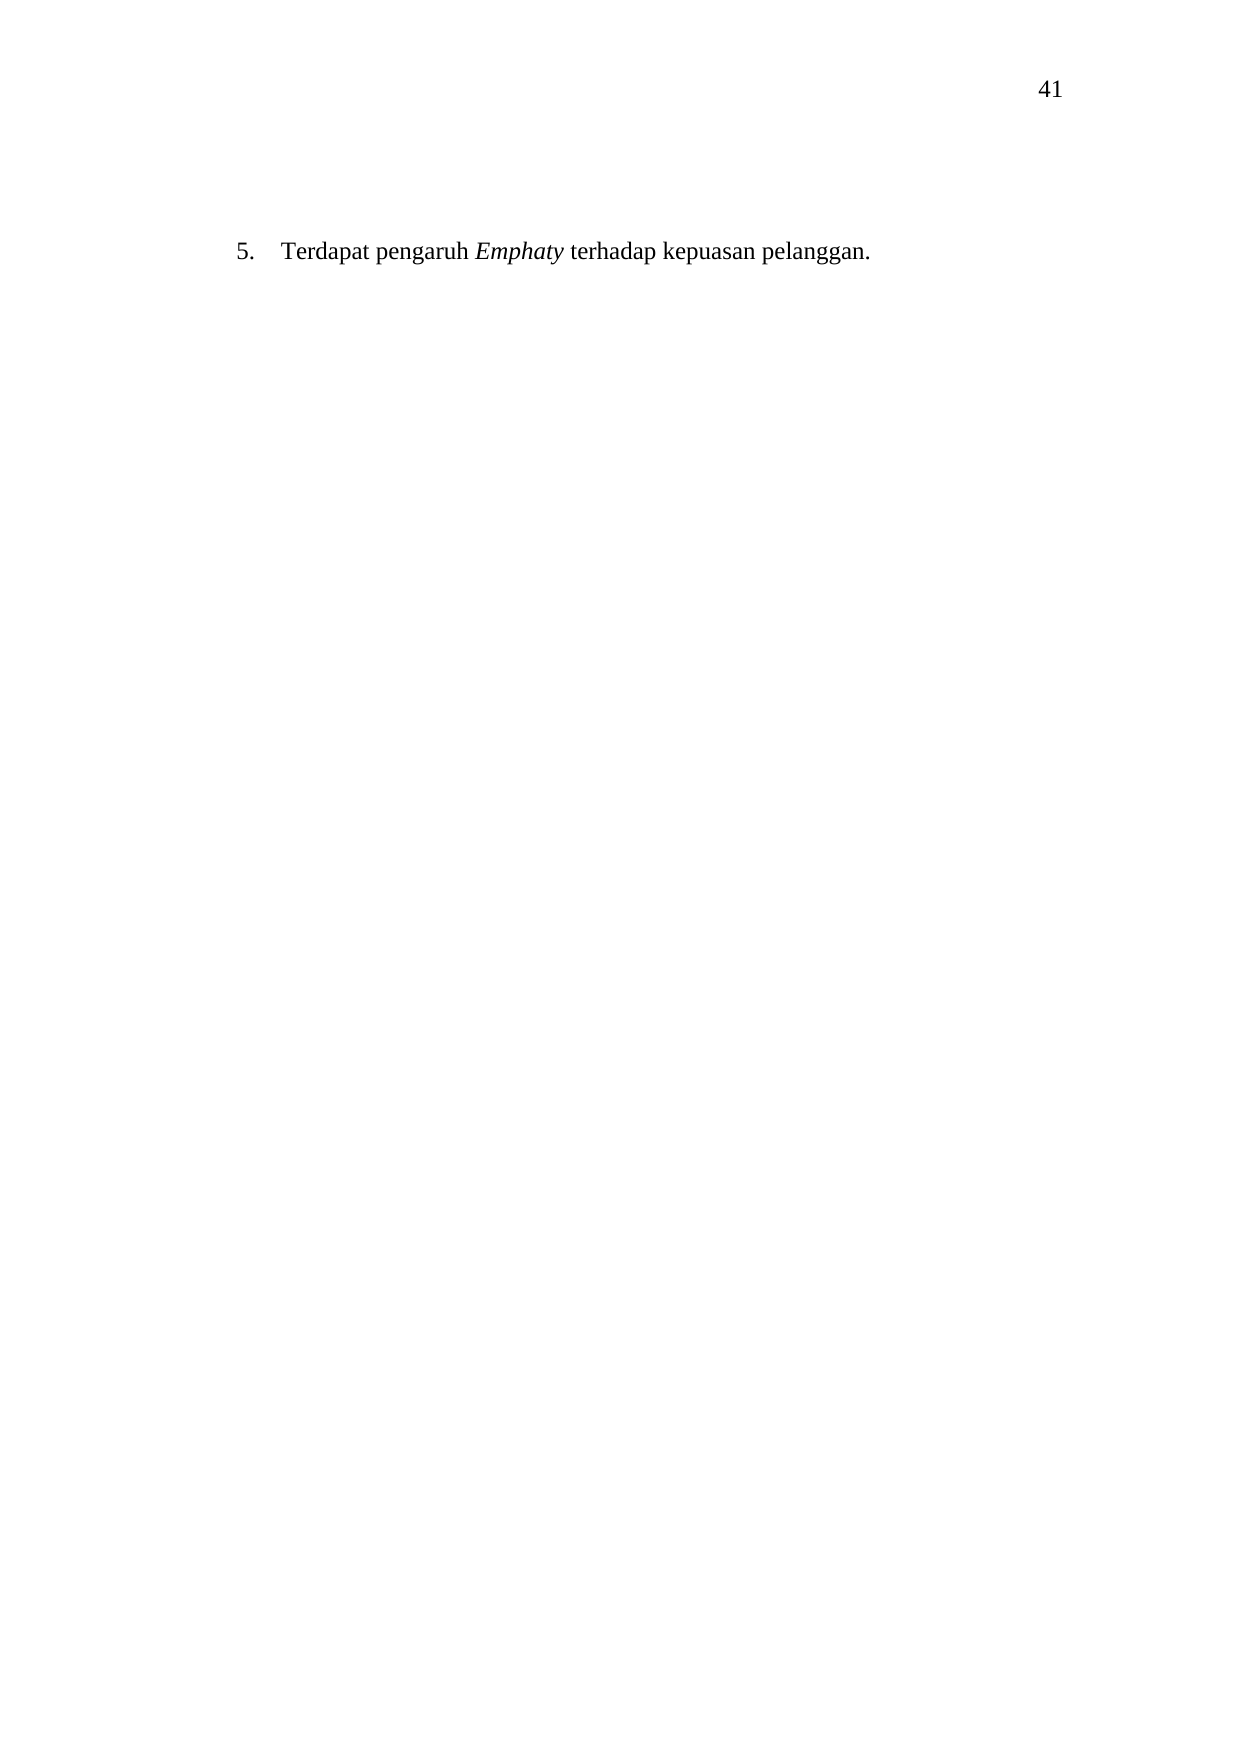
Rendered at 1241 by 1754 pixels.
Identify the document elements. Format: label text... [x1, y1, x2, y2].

list Terdapat pengaruh Emphaty terhadap kepuasan pelanggan. [236, 236, 1063, 265]
